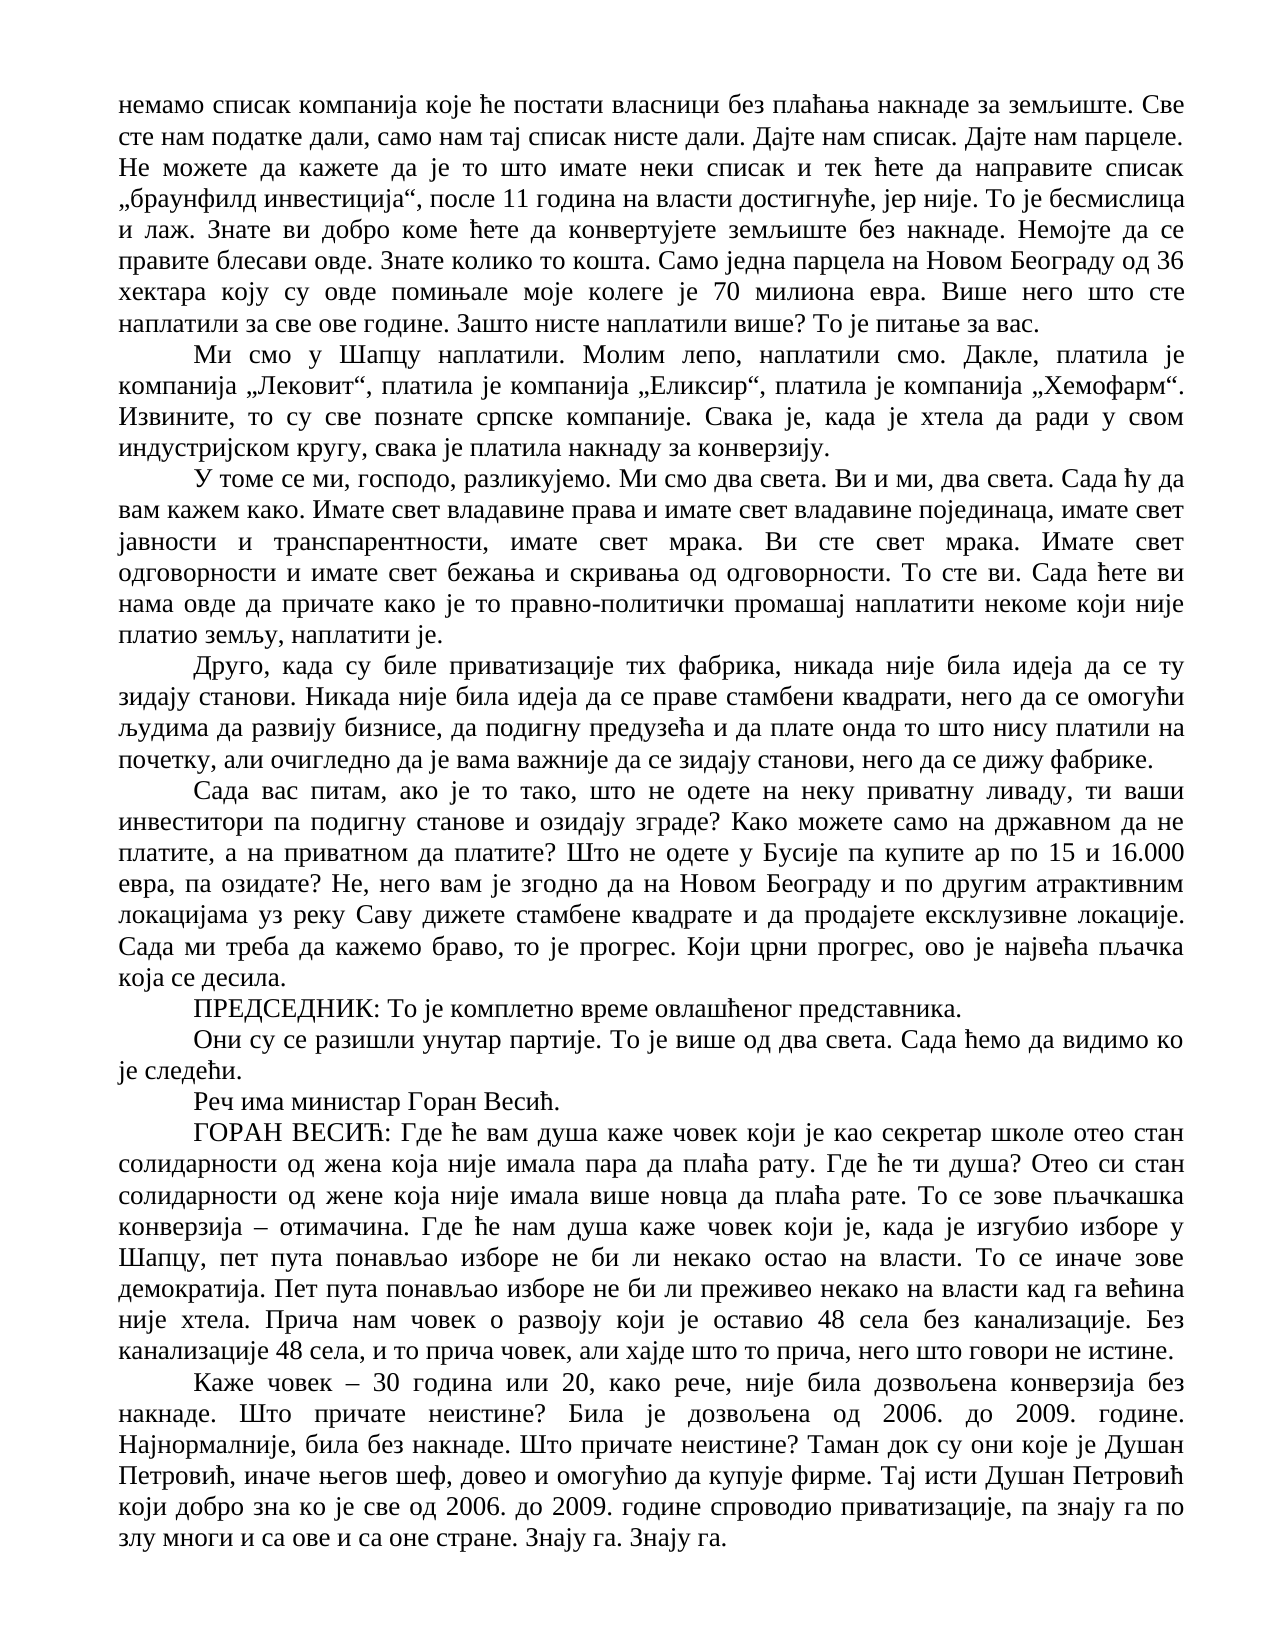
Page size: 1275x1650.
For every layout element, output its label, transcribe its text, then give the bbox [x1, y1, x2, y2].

text ПРЕДСЕДНИК: То је комплетно време овлашћеног представника. [118, 992, 1186, 1023]
text Друго, када су биле приватизације тих фабрика, никада није била идеја да се ту зидају станови. Никада није била идеја да се праве стамбени квадрати, него да се омогући људима да развију бизнисе, да подигну предузећа и да плате онда то што нису платили на почетку, али очигледно да је вама важније да се зидају станови, него да се дижу фабрике. [118, 649, 1186, 774]
text Каже човек – 30 година или 20, како рече, није била дозвољена конверзија без накнаде. Што причате неистине? Била је дозвољена од 2006. до 2009. године. Најнормалније, била без накнаде. Што причате неистине? Таман док су они које је Душан Петровић, иначе његов шеф, довео и омогућио да купује фирме. Тај исти Душан Петровић који добро зна ко је све од 2006. до 2009. године спроводио приватизације, па знају га по злу многи и са ове и са оне стране. Знају га. Знају га. [118, 1366, 1186, 1552]
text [118, 89, 1186, 338]
text Реч има министар Горан Весић. [118, 1085, 1186, 1116]
text Ми смо у Шапцу наплатили. Молим лепо, наплатили смо. Дакле, платила је компанија „Лековит“, платила је компанија „Еликсир“, платила је компанија „Хемофарм“. Извините, то су све познате српске компаније. Свака је, када је хтела да ради у свом индустријском кругу, свака је платила накнаду за конверзију. [118, 338, 1186, 462]
text Сада вас питам, ако је то тако, што не одете на неку приватну ливаду, ти ваши инвеститори па подигну станове и озидају зграде? Како можете само на државном да не платите, а на приватном да платите? Што не одете у Бусије па купите ар по 15 и 16.000 евра, па озидате? Не, него вам је згодно да на Новом Београду и по другим атрактивним локацијама уз реку Саву дижете стамбене квадрате и да продајете ексклузивне локације. Сада ми треба да кажемо браво, то је прогрес. Који црни прогрес, ово је највећа пљачка која се десила. [118, 774, 1186, 992]
text Они су се разишли унутар партије. То је више од два света. Сада ћемо да видимо ко је следећи. [118, 1023, 1186, 1085]
text У томе се ми, господо, разликујемо. Ми смо два света. Ви и ми, два света. Сада ћу да вам кажем како. Имате свет владавине права и имате свет владавине појединаца, имате свет јавности и транспарентности, имате свет мрака. Ви сте свет мрака. Имате свет одговорности и имате свет бежања и скривања од одговорности. То сте ви. Сада ћете ви нама овде да причате како је то правно-политички промашај наплатити некоме који није платио земљу, наплатити је. [118, 462, 1186, 649]
text ГОРАН ВЕСИЋ: Где ће вам душа каже човек који је као секретар школе отео стан солидарности од жена која није имала пара да плаћа рату. Где ће ти душа? Отео си стан солидарности од жене која није имала више новца да плаћа рате. То се зове пљачкашка конверзија – отимачина. Где ће нам душа каже човек који је, када је изгубио изборе у Шапцу, пет пута понављао изборе не би ли некако остао на власти. То се иначе зове демократија. Пет пута понављао изборе не би ли преживео некако на власти кад га већина није хтела. Прича нам човек о развоју који је оставио 48 села без канализације. Без канализације 48 села, и то прича човек, али хајде што то прича, него што говори не истине. [118, 1116, 1186, 1366]
